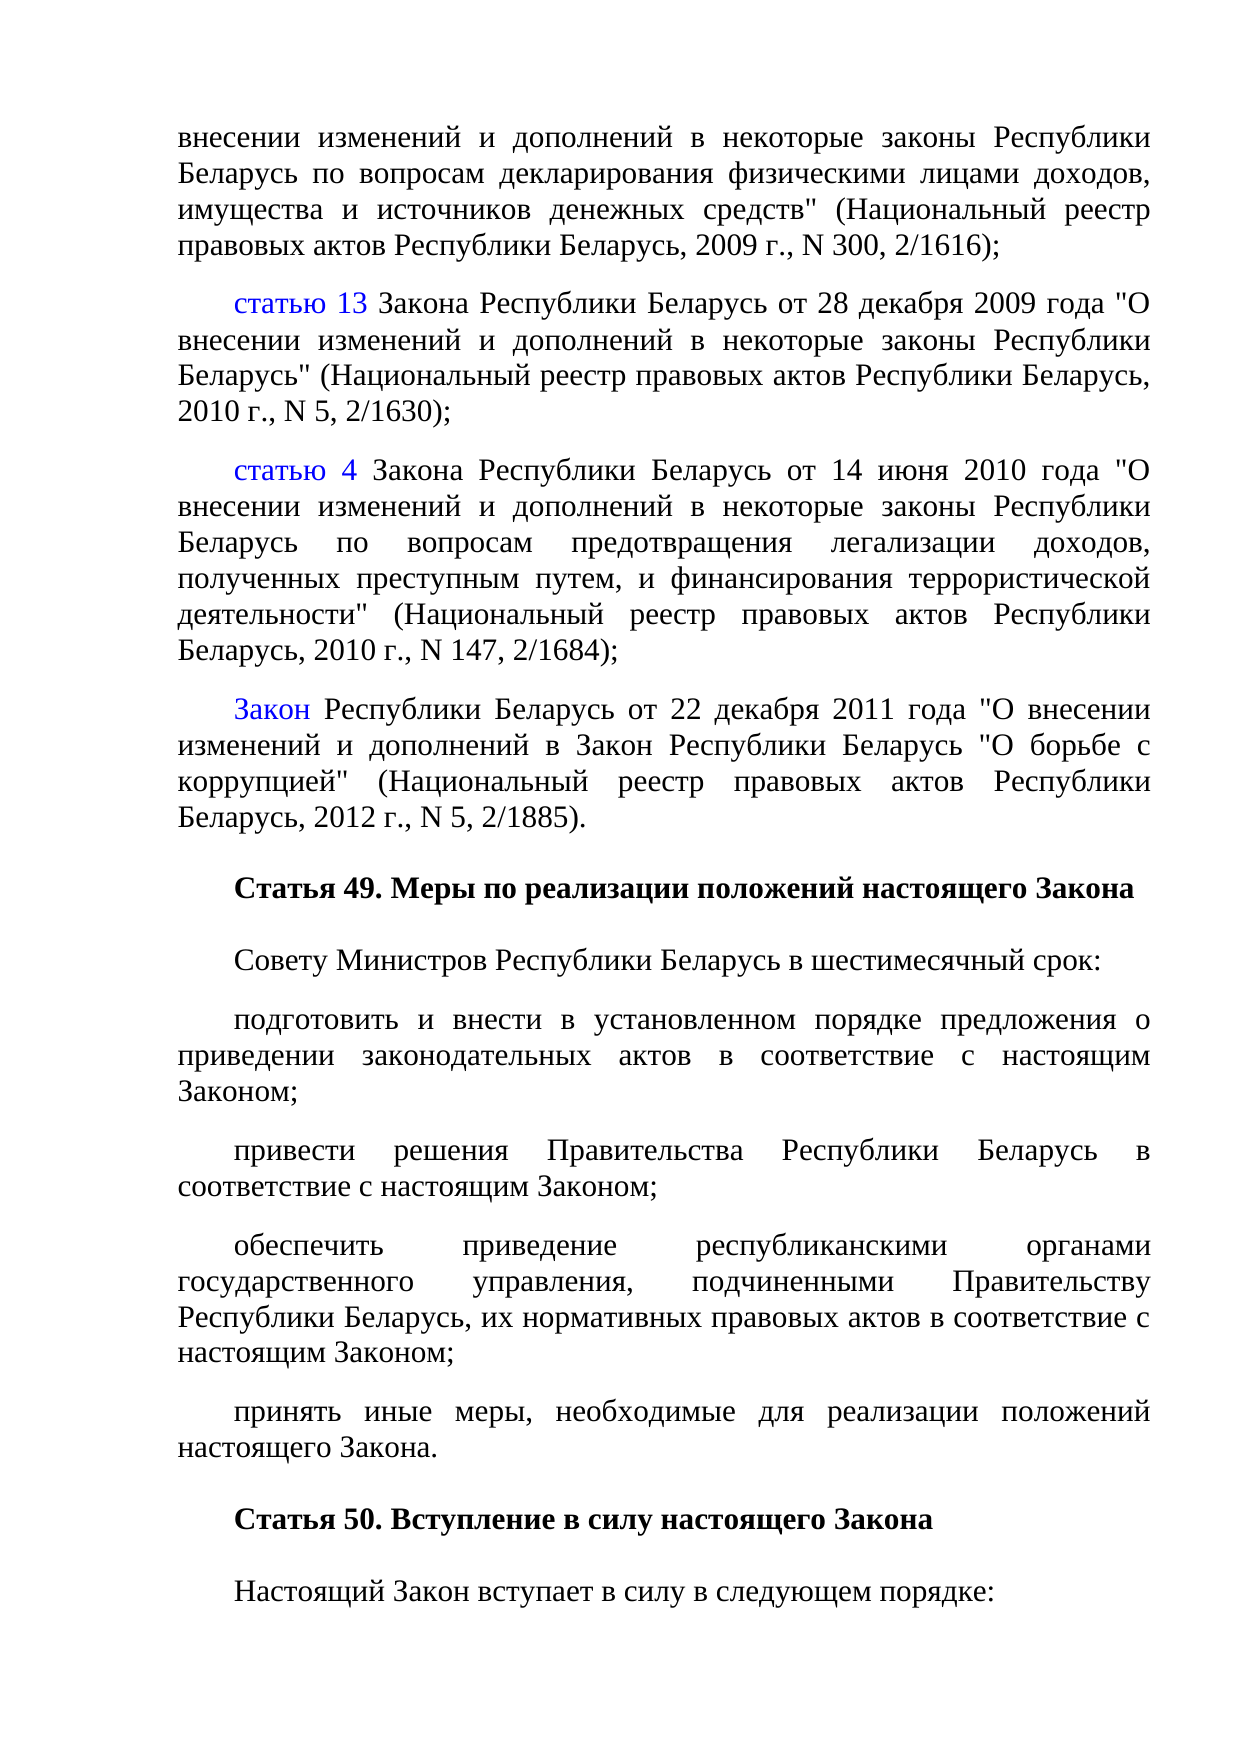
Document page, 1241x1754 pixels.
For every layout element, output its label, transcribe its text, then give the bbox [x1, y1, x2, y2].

text Статья 49. Меры по реализации положений настоящего Закона [177, 870, 1152, 906]
text Статья 50. Вступление в силу настоящего Закона [177, 1500, 1152, 1536]
text статью 13 Закона Республики Беларусь от 28 декабря 2009 года "О внесении изменений и дополнений в некоторые законы Республики Беларусь" (Национальный реестр правовых актов Республики Беларусь, 2010 г., N 5, 2/1630); [177, 285, 1152, 428]
text статью 4 Закона Республики Беларусь от 14 июня 2010 года "О внесении изменений и дополнений в некоторые законы Республики Беларусь по вопросам предотвращения легализации доходов, полученных преступным путем, и финансирования террористической деятельности" (Национальный реестр правовых актов Республики Беларусь, 2010 г., N 147, 2/1684); [177, 451, 1152, 667]
text Настоящий Закон вступает в силу в следующем порядке: [177, 1572, 1152, 1608]
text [177, 118, 1152, 262]
text привести решения Правительства Республики Беларусь в соответствие с настоящим Законом; [177, 1131, 1152, 1203]
text Закон Республики Беларусь от 22 декабря 2011 года "О внесении изменений и дополнений в Закон Республики Беларусь "О борьбе с коррупцией" (Национальный реестр правовых актов Республики Беларусь, 2012 г., N 5, 2/1885). [177, 690, 1152, 834]
text Совету Министров Республики Беларусь в шестимесячный срок: [177, 942, 1152, 977]
text обеспечить приведение республиканскими органами государственного управления, подчиненными Правительству Республики Беларусь, их нормативных правовых актов в соответствие с настоящим Законом; [177, 1226, 1152, 1370]
text подготовить и внести в установленном порядке предложения о приведении законодательных актов в соответствие с настоящим Законом; [177, 1000, 1152, 1108]
text принять иные меры, необходимые для реализации положений настоящего Закона. [177, 1393, 1152, 1464]
